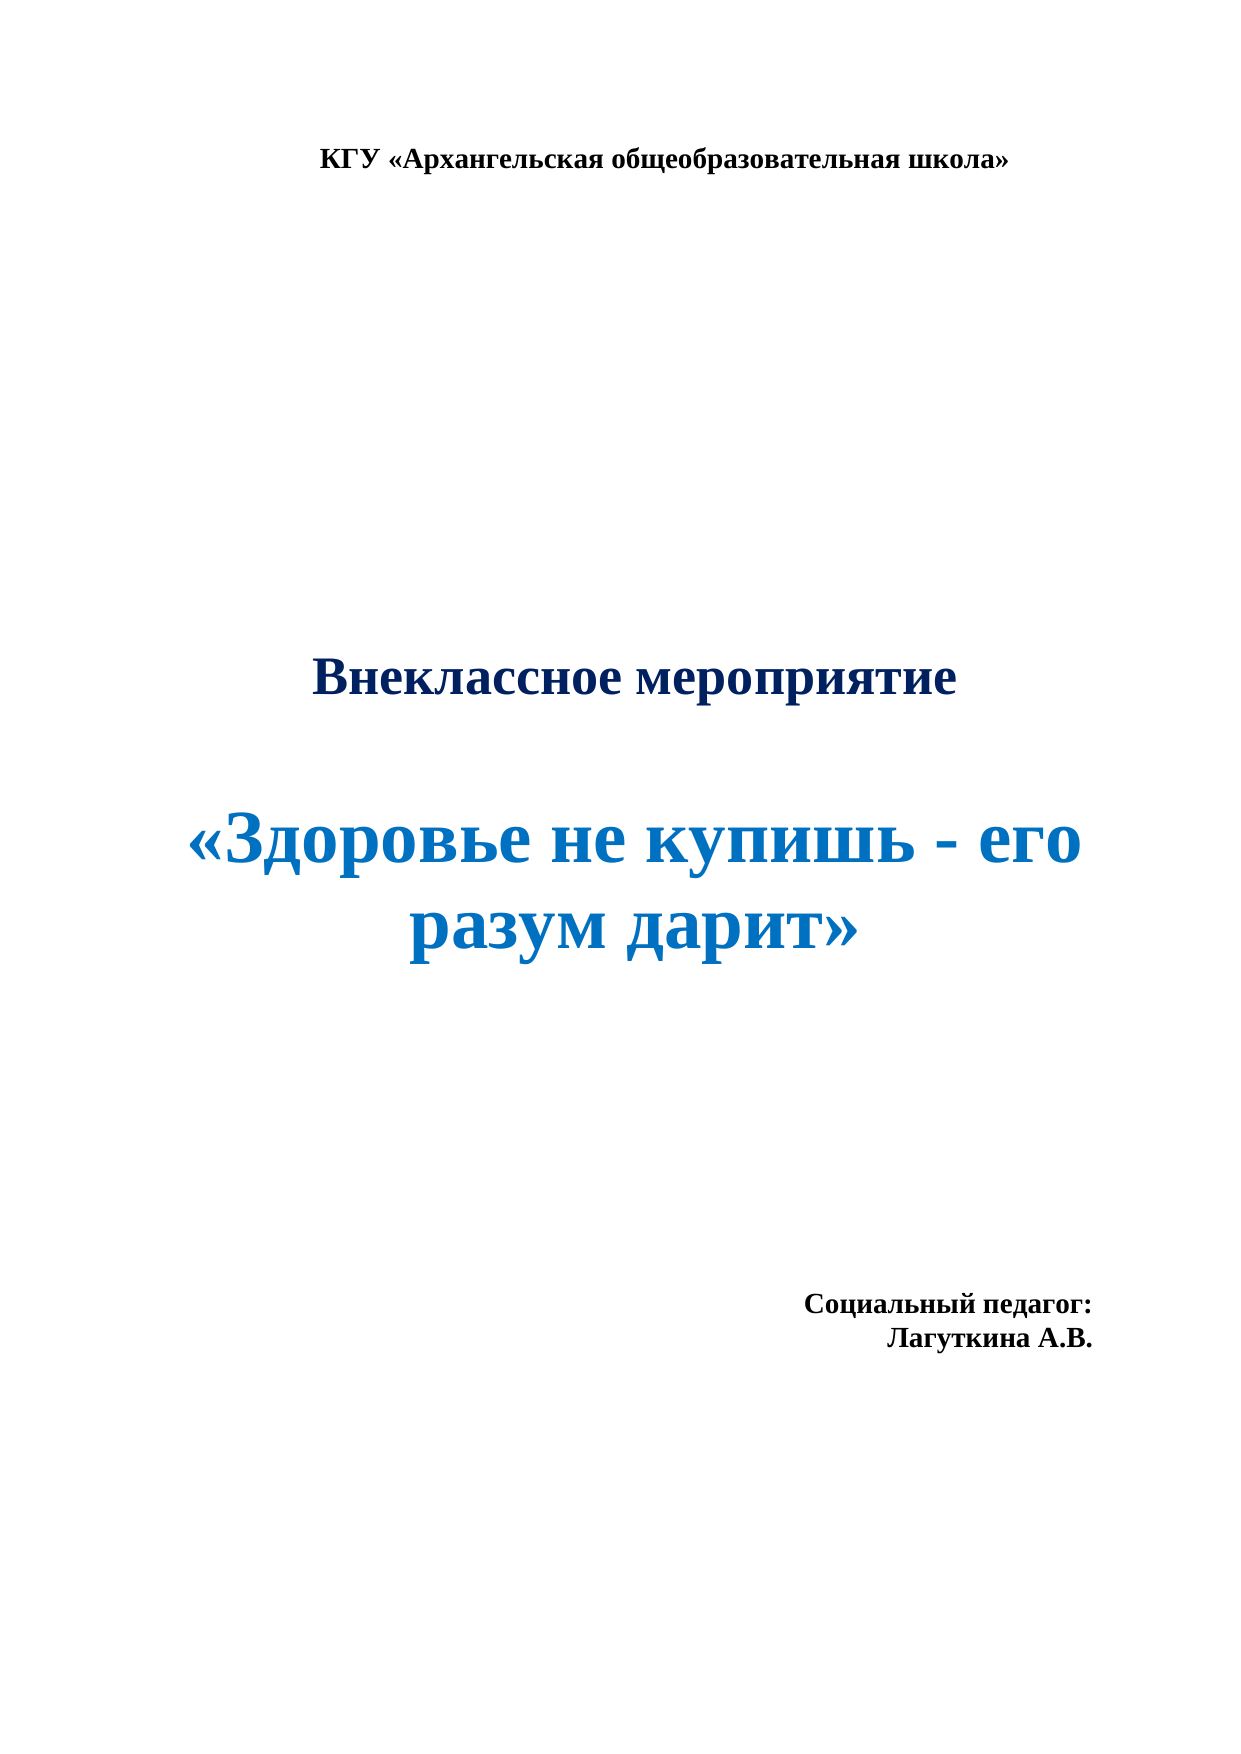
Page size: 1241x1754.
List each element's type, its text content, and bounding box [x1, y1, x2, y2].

text Лагуткина А.В. [177, 1320, 1093, 1353]
text КГУ «Архангельская общеобразовательная школа» [177, 141, 1152, 174]
text Внеклассное мероприятие [177, 644, 1093, 706]
text «Здоровье не купишь - его разум дарит» [177, 793, 1093, 965]
text Социальный педагог: [177, 1286, 1093, 1320]
